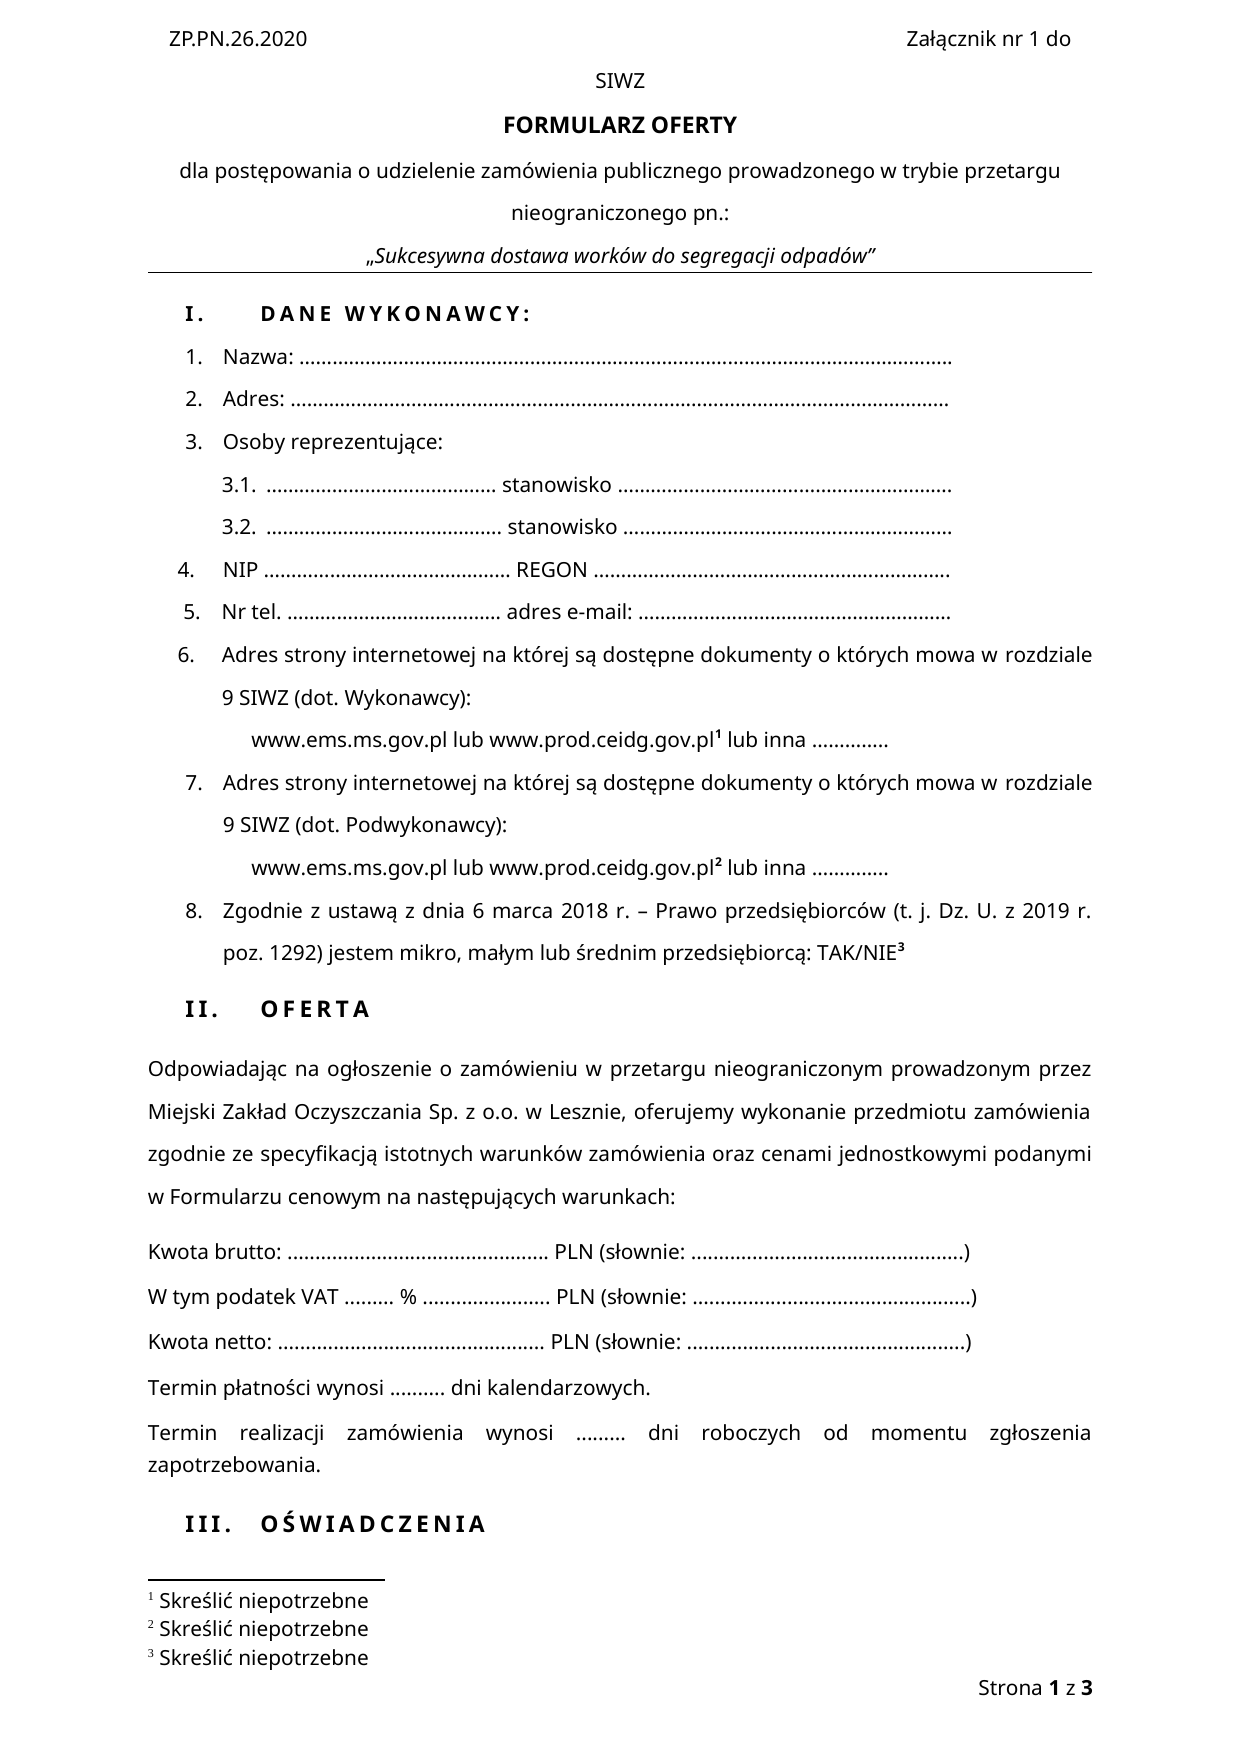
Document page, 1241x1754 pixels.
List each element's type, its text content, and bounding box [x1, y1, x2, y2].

text Odpowiadając na ogłoszenie o zamówieniu w przetargu nieograniczonym prowadzonym przez Miejski Zakład Oczyszczania Sp. z o.o. w Lesznie, oferujemy wykonanie przedmiotu zamówienia zgodnie ze specyfikacją istotnych warunków zamówienia oraz cenami jednostkowymi podanymi w Formularzu cenowym na następujących warunkach: [148, 1054, 1092, 1211]
text „Sukcesywna dostawa worków do segregacji odpadów” [148, 241, 1092, 272]
text dla postępowania o udzielenie zamówienia publicznego prowadzonego w trybie przetargu nieograniczonego pn.: [148, 156, 1092, 227]
list DANE WYKONAWCY: [185, 299, 1092, 328]
text Kwota brutto: ............................................... PLN (słownie: .................................................) [148, 1237, 1092, 1266]
text Termin realizacji zamówienia wynosi ......... dni roboczych od momentu zgłoszenia zapotrzebowania. [148, 1418, 1092, 1479]
list OŚWIADCZENIA [185, 1508, 1092, 1539]
text Kwota netto: ................................................ PLN (słownie: ..................................................) [148, 1327, 1092, 1356]
list Adres: ………………………………………………………………………………………………………… [185, 384, 1092, 413]
list Zgodnie z ustawą z dnia 6 marca 2018 r. – Prawo przedsiębiorców (t. j. Dz. U. z 2019 r. poz. 1292) jestem mikro, małym lub średnim przedsiębiorcą: TAK/NIE [185, 896, 1092, 967]
text Termin płatności wynosi .......... dni kalendarzowych. [148, 1373, 1092, 1401]
list Adres strony internetowej na której są dostępne dokumenty o których mowa w rozdziale 9 SIWZ (dot. Podwykonawcy): [185, 768, 1092, 839]
list …………………………………… stanowisko ……………………………………………………. [222, 470, 1092, 498]
list Adres strony internetowej na której są dostępne dokumenty o których mowa w rozdziale 9 SIWZ (dot. Wykonawcy): [177, 640, 1092, 711]
text www.ems.ms.gov.pl lub www.prod.ceidg.gov.pl lub inna ………….. [251, 725, 1092, 754]
text FORMULARZ OFERTY [148, 109, 1092, 140]
text www.ems.ms.gov.pl lub www.prod.ceidg.gov.pl lub inna ………….. [251, 853, 1092, 882]
list Osoby reprezentujące: [185, 427, 1092, 456]
list ……………………………………. stanowisko …………………………………………………… [222, 512, 1092, 541]
text W tym podatek VAT ......... % ....................... PLN (słownie: ..................................................) [148, 1282, 1092, 1311]
list OFERTA [185, 993, 1092, 1025]
list Nr tel. ………………………………… adres e-mail: ………………………………………………… [183, 597, 1092, 626]
list NIP ……………………………………… REGON ……………………………………………………….. [177, 555, 1092, 583]
list Nazwa: ……………………………………………………………………………………………………….. [185, 342, 1092, 370]
